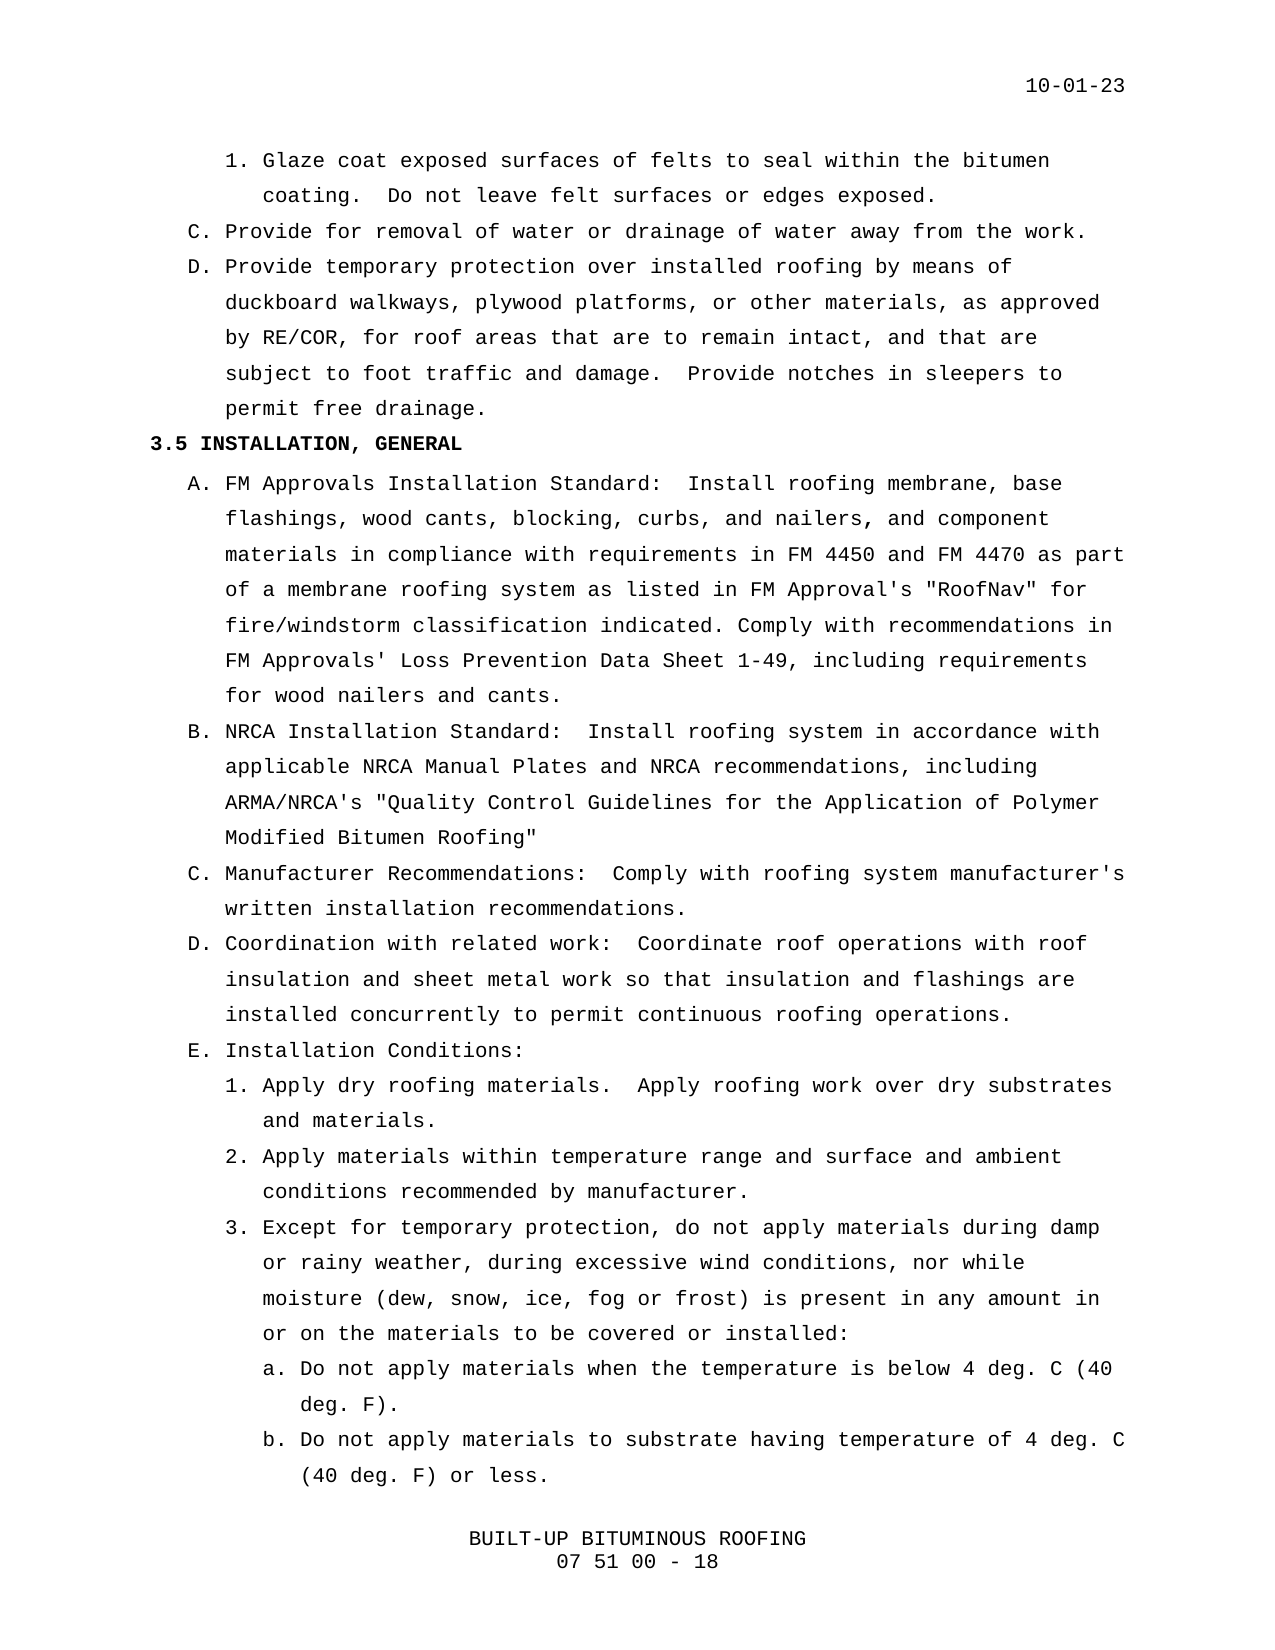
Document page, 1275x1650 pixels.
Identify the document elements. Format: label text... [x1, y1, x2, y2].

text A. FM Approvals Installation Standard: Install roofing membrane, base flashings, wood cants, blocking, curbs, and nailers, and component materials in compliance with requirements in FM 4450 and FM 4470 as part of a membrane roofing system as listed in FM Approval's "RoofNav" for fire/windstorm classification indicated. Comply with recommendations in FM Approvals' Loss Prevention Data Sheet 1-49, including requirements for wood nailers and cants. [187, 473, 1125, 709]
text D. Provide temporary protection over installed roofing by means of duckboard walkways, plywood platforms, or other materials, as approved by RE/COR, for roof areas that are to remain intact, and that are subject to foot traffic and damage. Provide notches in sleepers to permit free drainage. [187, 256, 1125, 422]
text 1. Glaze coat exposed surfaces of felts to seal within the bitumen coating. Do not leave felt surfaces or edges exposed. [225, 150, 1125, 209]
text 3. Except for temporary protection, do not apply materials during damp or rainy weather, during excessive wind conditions, nor while moisture (dew, snow, ice, fog or frost) is present in any amount in or on the materials to be covered or installed: [225, 1217, 1125, 1347]
text B. NRCA Installation Standard: Install roofing system in accordance with applicable NRCA Manual Plates and NRCA recommendations, including ARMA/NRCA's "Quality Control Guidelines for the Application of Polymer Modified Bitumen Roofing" [187, 721, 1125, 851]
text D. Coordination with related work: Coordinate roof operations with roof insulation and sheet metal work so that insulation and flashings are installed concurrently to permit continuous roofing operations. [187, 933, 1125, 1028]
text E. Installation Conditions: [187, 1040, 1125, 1063]
text a. Do not apply materials when the temperature is below 4 deg. C (40 deg. F). [262, 1358, 1125, 1417]
text 1. Apply dry roofing materials. Apply roofing work over dry substrates and materials. [225, 1075, 1125, 1134]
text 2. Apply materials within temperature range and surface and ambient conditions recommended by manufacturer. [225, 1146, 1125, 1205]
text C. Provide for removal of water or drainage of water away from the work. [187, 221, 1125, 244]
text b. Do not apply materials to substrate having temperature of 4 deg. C (40 deg. F) or less. [262, 1429, 1125, 1488]
text C. Manufacturer Recommendations: Comply with roofing system manufacturer's written installation recommendations. [187, 863, 1125, 922]
text 3.5 INSTALLATION, GENERAL [150, 433, 1125, 457]
